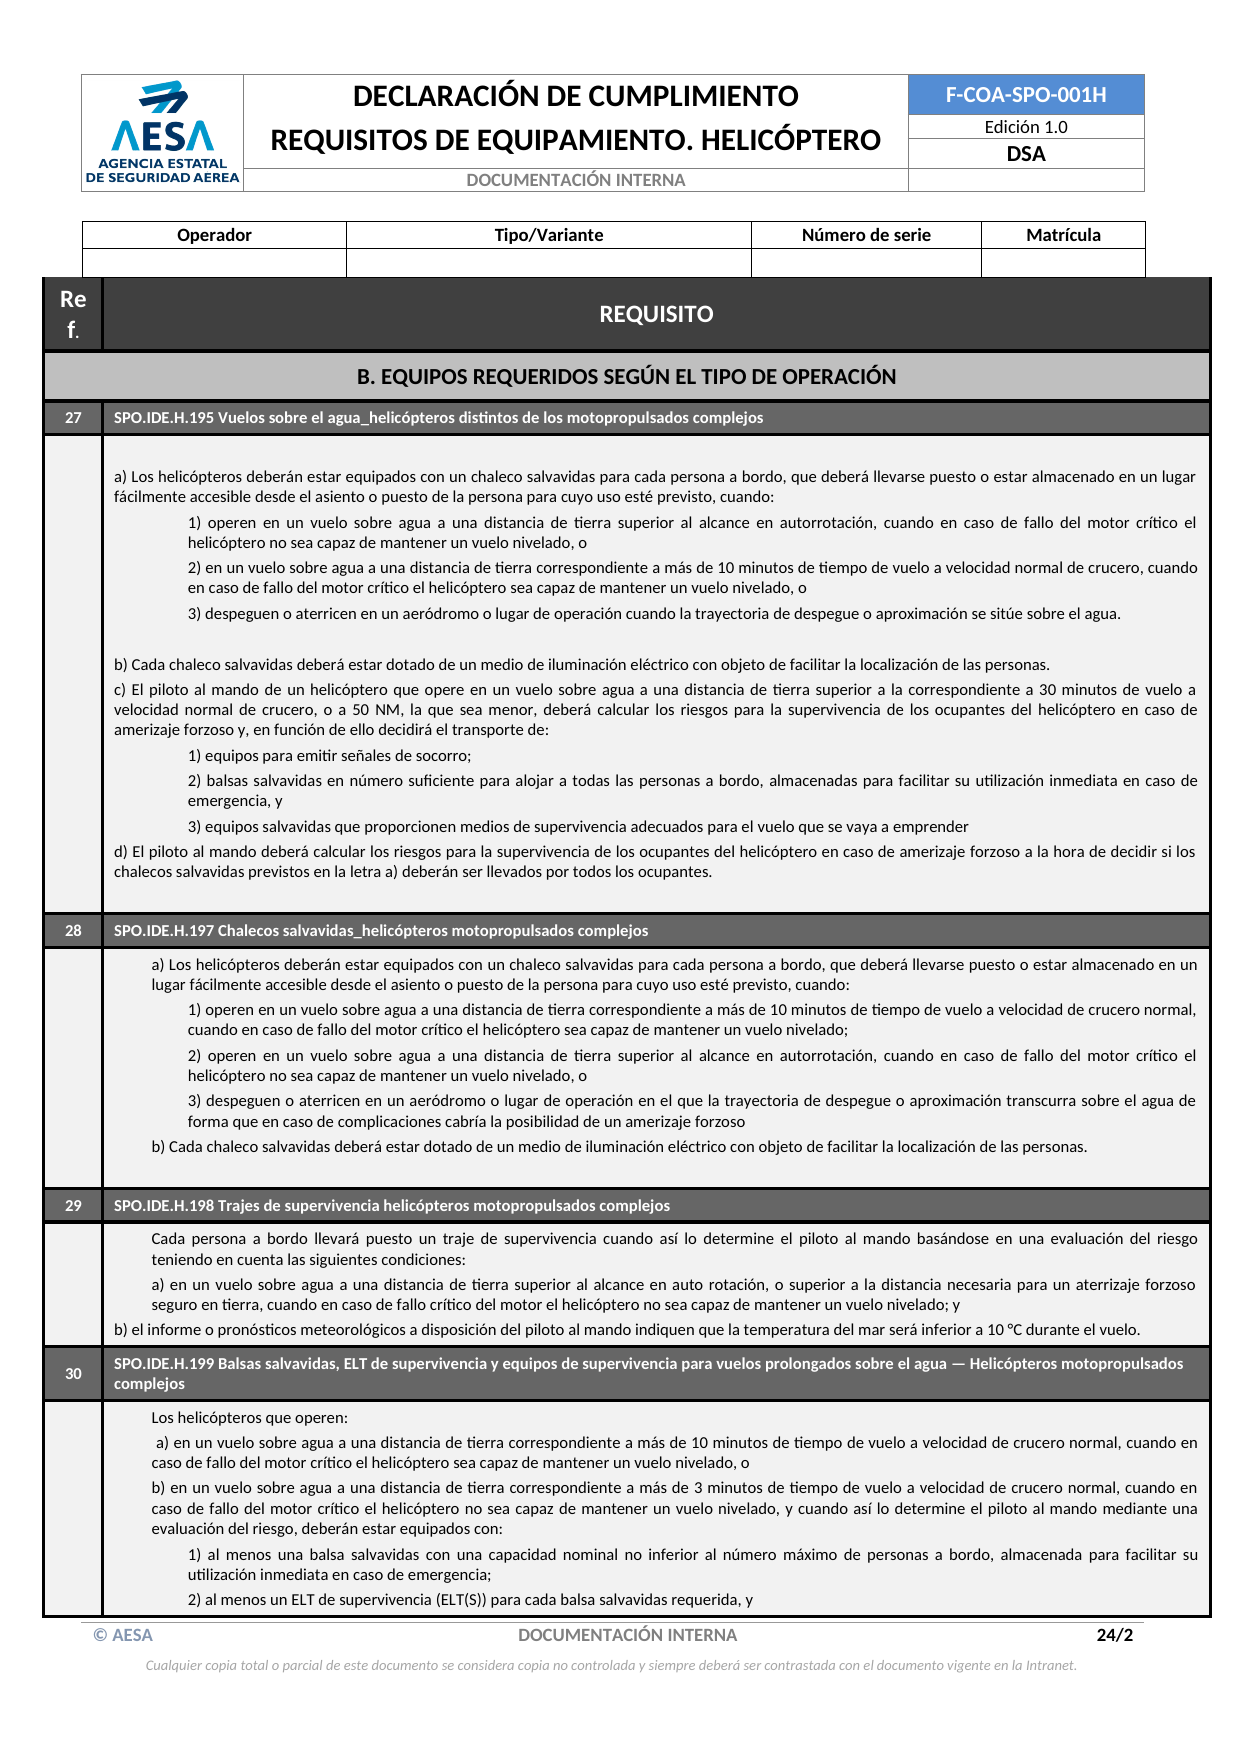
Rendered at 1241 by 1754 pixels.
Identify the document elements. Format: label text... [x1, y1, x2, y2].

table_cell [45, 949, 101, 1187]
table_header Matrícula [982, 222, 1145, 248]
table_cell B. EQUIPOS REQUERIDOS SEGÚN EL TIPO DE OPERACIÓN [45, 353, 1209, 399]
table_cell [83, 249, 346, 277]
picture [85, 80, 241, 183]
table_cell [45, 1402, 101, 1615]
table_header Tipo/Variante [347, 222, 751, 248]
table_cell SPO.IDE.H.197 Chalecos salvavidas_helicópteros motopropulsados complejos [104, 915, 1209, 946]
table_cell [45, 436, 101, 912]
table_cell SPO.IDE.H.198 Trajes de supervivencia helicópteros motopropulsados complejos [104, 1190, 1209, 1220]
table_header Operador [83, 222, 346, 248]
table_cell 28 [45, 915, 101, 946]
table_header Número de serie [752, 222, 981, 248]
table_cell Cada persona a bordo llevará puesto un traje de supervivencia cuando así lo determine el piloto al mando basándose en una evaluación del riesgo teniendo en cuenta las siguientes condiciones: a) en un vuelo sobre agua a una distancia de tierra superior al alcance en auto rotación, o superior a la distancia necesaria para un aterrizaje forzoso seguro en tierra, cuando en caso de fallo crítico del motor el helicóptero no sea capaz de mantener un vuelo nivelado; y b) el informe o pronósticos meteorológicos a disposición del piloto al mando indiquen que la temperatura del mar será inferior a 10 °C durante el vuelo. [104, 1224, 1209, 1345]
table_cell [347, 249, 751, 277]
table_cell REQUISITO [104, 277, 1209, 349]
table_cell a) Los helicópteros deberán estar equipados con un chaleco salvavidas para cada persona a bordo, que deberá llevarse puesto o estar almacenado en un lugar fácilmente accesible desde el asiento o puesto de la persona para cuyo uso esté previsto, cuando: 1) operen en un vuelo sobre agua a una distancia de tierra correspondiente a más de 10 minutos de tiempo de vuelo a velocidad de crucero normal, cuando en caso de fallo del motor crítico el helicóptero sea capaz de mantener un vuelo nivelado; 2) operen en un vuelo sobre agua a una distancia de tierra superior al alcance en autorrotación, cuando en caso de fallo del motor crítico el helicóptero no sea capaz de mantener un vuelo nivelado, o 3) despeguen o aterricen en un aeródromo o lugar de operación en el que la trayectoria de despegue o aproximación transcurra sobre el agua de forma que en caso de complicaciones cabría la posibilidad de un amerizaje forzoso b) Cada chaleco salvavidas deberá estar dotado de un medio de iluminación eléctrico con objeto de facilitar la localización de las personas. [104, 949, 1209, 1187]
table_cell [45, 1224, 101, 1345]
table_cell 27 [45, 403, 101, 433]
table_cell [752, 249, 981, 277]
table_cell a) Los helicópteros deberán estar equipados con un chaleco salvavidas para cada persona a bordo, que deberá llevarse puesto o estar almacenado en un lugar fácilmente accesible desde el asiento o puesto de la persona para cuyo uso esté previsto, cuando: 1) operen en un vuelo sobre agua a una distancia de tierra superior al alcance en autorrotación, cuando en caso de fallo del motor crítico el helicóptero no sea capaz de mantener un vuelo nivelado, o 2) en un vuelo sobre agua a una distancia de tierra correspondiente a más de 10 minutos de tiempo de vuelo a velocidad normal de crucero, cuando en caso de fallo del motor crítico el helicóptero sea capaz de mantener un vuelo nivelado, o 3) despeguen o aterricen en un aeródromo o lugar de operación cuando la trayectoria de despegue o aproximación se sitúe sobre el agua. b) Cada chaleco salvavidas deberá estar dotado de un medio de iluminación eléctrico con objeto de facilitar la localización de las personas. c) El piloto al mando de un helicóptero que opere en un vuelo sobre agua a una distancia de tierra superior a la correspondiente a 30 minutos de vuelo a velocidad normal de crucero, o a 50 NM, la que sea menor, deberá calcular los riesgos para la supervivencia de los ocupantes del helicóptero en caso de amerizaje forzoso y, en función de ello decidirá el transporte de: 1) equipos para emitir señales de socorro; 2) balsas salvavidas en número suficiente para alojar a todas las personas a bordo, almacenadas para facilitar su utilización inmediata en caso de emergencia, y 3) equipos salvavidas que proporcionen medios de supervivencia adecuados para el vuelo que se vaya a emprender d) El piloto al mando deberá calcular los riesgos para la supervivencia de los ocupantes del helicóptero en caso de amerizaje forzoso a la hora de decidir si los chalecos salvavidas previstos en la letra a) deberán ser llevados por todos los ocupantes. [104, 436, 1209, 912]
table_cell 30 [45, 1348, 101, 1399]
table_cell [982, 249, 1145, 277]
table_cell SPO.IDE.H.195 Vuelos sobre el agua_helicópteros distintos de los motopropulsados complejos [104, 403, 1209, 433]
table_cell SPO.IDE.H.199 Balsas salvavidas, ELT de supervivencia y equipos de supervivencia para vuelos prolongados sobre el agua — Helicópteros motopropulsados complejos [104, 1348, 1209, 1399]
table_cell Ref. [45, 277, 101, 349]
table_cell 29 [45, 1190, 101, 1220]
